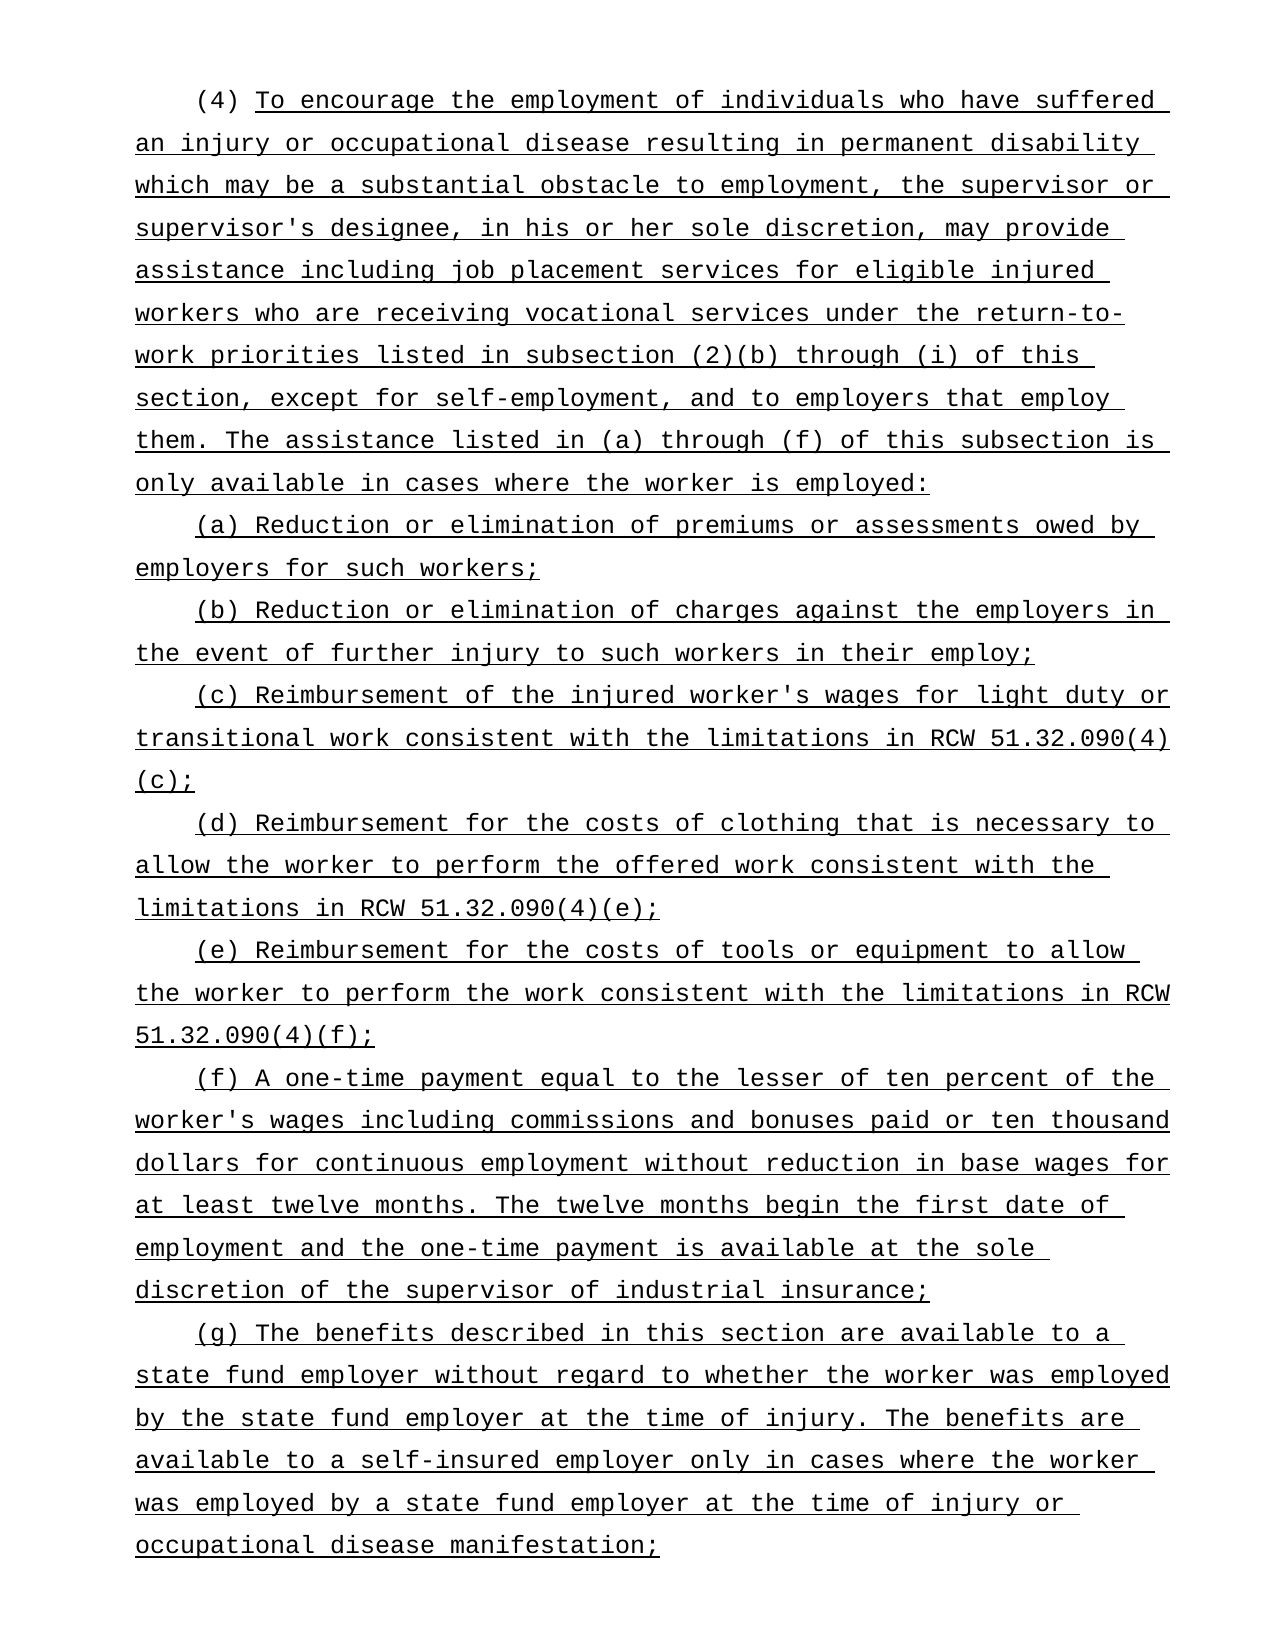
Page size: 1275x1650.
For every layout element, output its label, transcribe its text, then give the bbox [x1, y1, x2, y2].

text (f) A one-time payment equal to the lesser of ten percent of the worker's wages including commissions and bonuses paid or ten thousand dollars for continuous employment without reduction in base wages for at least twelve months. The twelve months begin the first date of employment and the one-time payment is available at the sole discretion of the supervisor of industrial insurance; [135, 1133, 1170, 1174]
text (b) Reduction or elimination of charges against the employers in the event of further injury to such workers in their employ; [135, 585, 1170, 670]
text (g) The benefits described in this section are available to a state fund employer without regard to whether the worker was employed by the state fund employer at the time of injury. The benefits are available to a self-insured employer only in cases where the worker was employed by a state fund employer at the time of injury or occupational disease manifestation; [135, 1388, 1170, 1562]
text (f) A one-time payment equal to the lesser of ten percent of the worker's wages including commissions and bonuses paid or ten thousand dollars for continuous employment without reduction in base wages for at least twelve months. The twelve months begin the first date of employment and the one-time payment is available at the sole discretion of the supervisor of industrial insurance; [135, 1052, 1170, 1131]
text (c) Reimbursement of the injured worker's wages for light duty or transitional work consistent with the limitations in RCW 51.32.090(4)(c); [135, 670, 1170, 749]
text (4) To encourage the employment of individuals who have suffered an injury or occupational disease resulting in permanent disability which may be a substantial obstacle to employment, the supervisor or supervisor's designee, in his or her sole discretion, may provide assistance including job placement services for eligible injured workers who are receiving vocational services under the return-to-work priorities listed in subsection (2)(b) through (i) of this section, except for self-employment, and to employers that employ them. The assistance listed in (a) through (f) of this subsection is only available in cases where the worker is employed: [135, 453, 1170, 500]
text (f) A one-time payment equal to the lesser of ten percent of the worker's wages including commissions and bonuses paid or ten thousand dollars for continuous employment without reduction in base wages for at least twelve months. The twelve months begin the first date of employment and the one-time payment is available at the sole discretion of the supervisor of industrial insurance; [135, 1175, 1170, 1307]
text (4) To encourage the employment of individuals who have suffered an injury or occupational disease resulting in permanent disability which may be a substantial obstacle to employment, the supervisor or supervisor's designee, in his or her sole discretion, may provide assistance including job placement services for eligible injured workers who are receiving vocational services under the return-to-work priorities listed in subsection (2)(b) through (i) of this section, except for self-employment, and to employers that employ them. The assistance listed in (a) through (f) of this subsection is only available in cases where the worker is employed: [135, 198, 1170, 451]
text (e) Reimbursement for the costs of tools or equipment to allow the worker to perform the work consistent with the limitations in RCW 51.32.090(4)(f); [135, 1005, 1170, 1052]
text (a) Reduction or elimination of premiums or assessments owed by employers for such workers; [135, 500, 1170, 585]
text (e) Reimbursement for the costs of tools or equipment to allow the worker to perform the work consistent with the limitations in RCW 51.32.090(4)(f); [135, 925, 1170, 1004]
text (g) The benefits described in this section are available to a state fund employer without regard to whether the worker was employed by the state fund employer at the time of injury. The benefits are available to a self-insured employer only in cases where the worker was employed by a state fund employer at the time of injury or occupational disease manifestation; [135, 1307, 1170, 1386]
text (d) Reimbursement for the costs of clothing that is necessary to allow the worker to perform the offered work consistent with the limitations in RCW 51.32.090(4)(e); [135, 797, 1170, 925]
text (4) To encourage the employment of individuals who have suffered an injury or occupational disease resulting in permanent disability which may be a substantial obstacle to employment, the supervisor or supervisor's designee, in his or her sole discretion, may provide assistance including job placement services for eligible injured workers who are receiving vocational services under the return-to-work priorities listed in subsection (2)(b) through (i) of this section, except for self-employment, and to employers that employ them. The assistance listed in (a) through (f) of this subsection is only available in cases where the worker is employed: [135, 75, 1170, 196]
text (c) Reimbursement of the injured worker's wages for light duty or transitional work consistent with the limitations in RCW 51.32.090(4)(c); [135, 750, 1170, 797]
